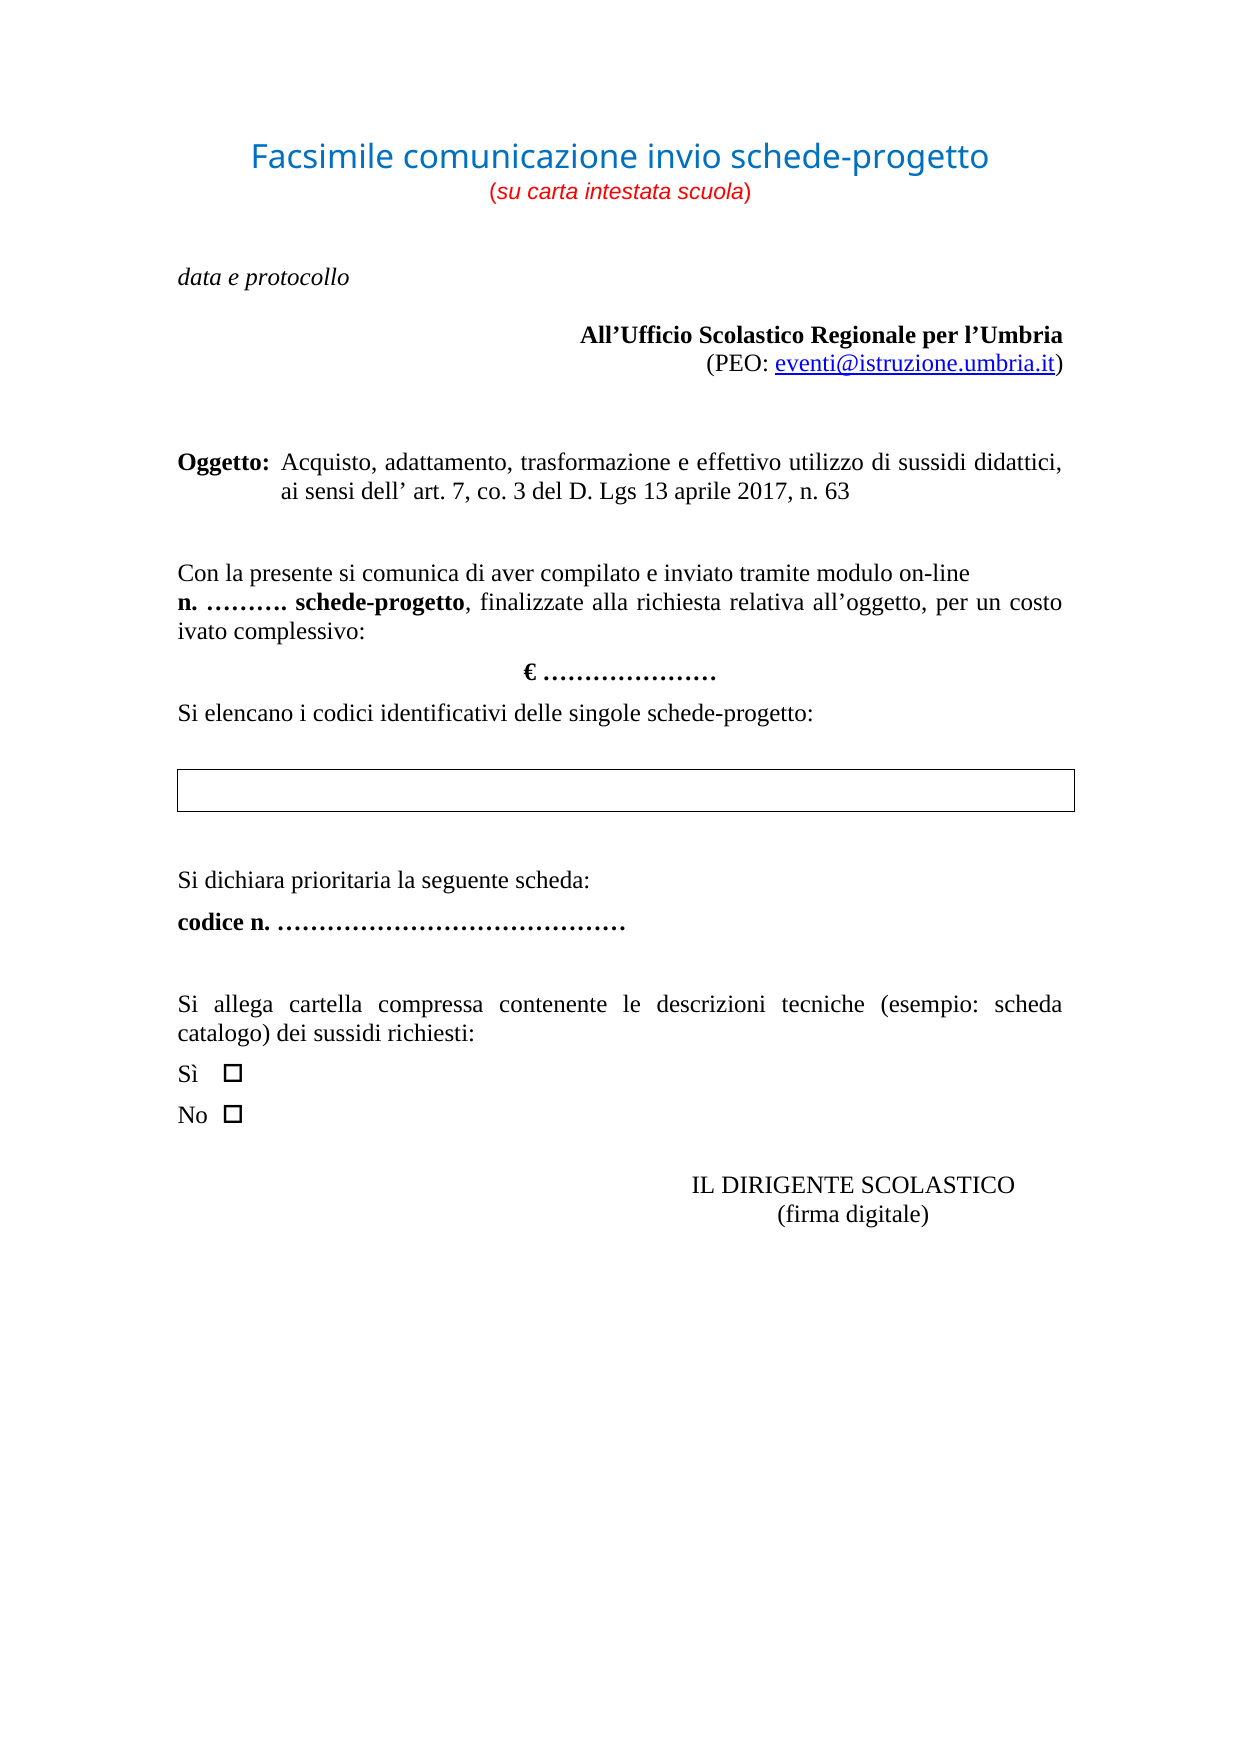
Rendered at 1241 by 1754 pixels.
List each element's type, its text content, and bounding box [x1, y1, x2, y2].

text IL DIRIGENTE SCOLASTICO [568, 1171, 1063, 1199]
text € ………………… [177, 657, 1063, 686]
text (firma digitale) [568, 1199, 1063, 1228]
text Facsimile comunicazione invio schede-progetto [177, 133, 1063, 178]
text Si elencano i codici identificativi delle singole schede-progetto: [177, 698, 1063, 727]
text n. ………. schede-progetto, finalizzate alla richiesta relativa all’oggetto, per un costo ivato complessivo: [177, 587, 1063, 645]
text No [177, 1101, 1063, 1129]
text Sì [177, 1059, 1063, 1088]
text data e protocollo [177, 262, 1063, 291]
text All’Ufficio Scolastico Regionale per l’Umbria [177, 320, 1063, 348]
text (su carta intestata scuola) [177, 178, 1063, 205]
text codice n. …………………………………… [177, 907, 1063, 936]
text Oggetto: Acquisto, adattamento, trasformazione e effettivo utilizzo di sussidi didattici, ai sensi dell’ art. 7, co. 3 del D. Lgs 13 aprile 2017, n. 63 [177, 447, 1063, 505]
text Con la presente si comunica di aver compilato e inviato tramite modulo on-line [177, 558, 1063, 587]
text Si allega cartella compressa contenente le descrizioni tecniche (esempio: scheda catalogo) dei sussidi richiesti: [177, 989, 1063, 1047]
text Si dichiara prioritaria la seguente scheda: [177, 866, 1063, 894]
table_header [178, 770, 1074, 811]
text (PEO: eventi@istruzione.umbria.it) [177, 348, 1063, 377]
